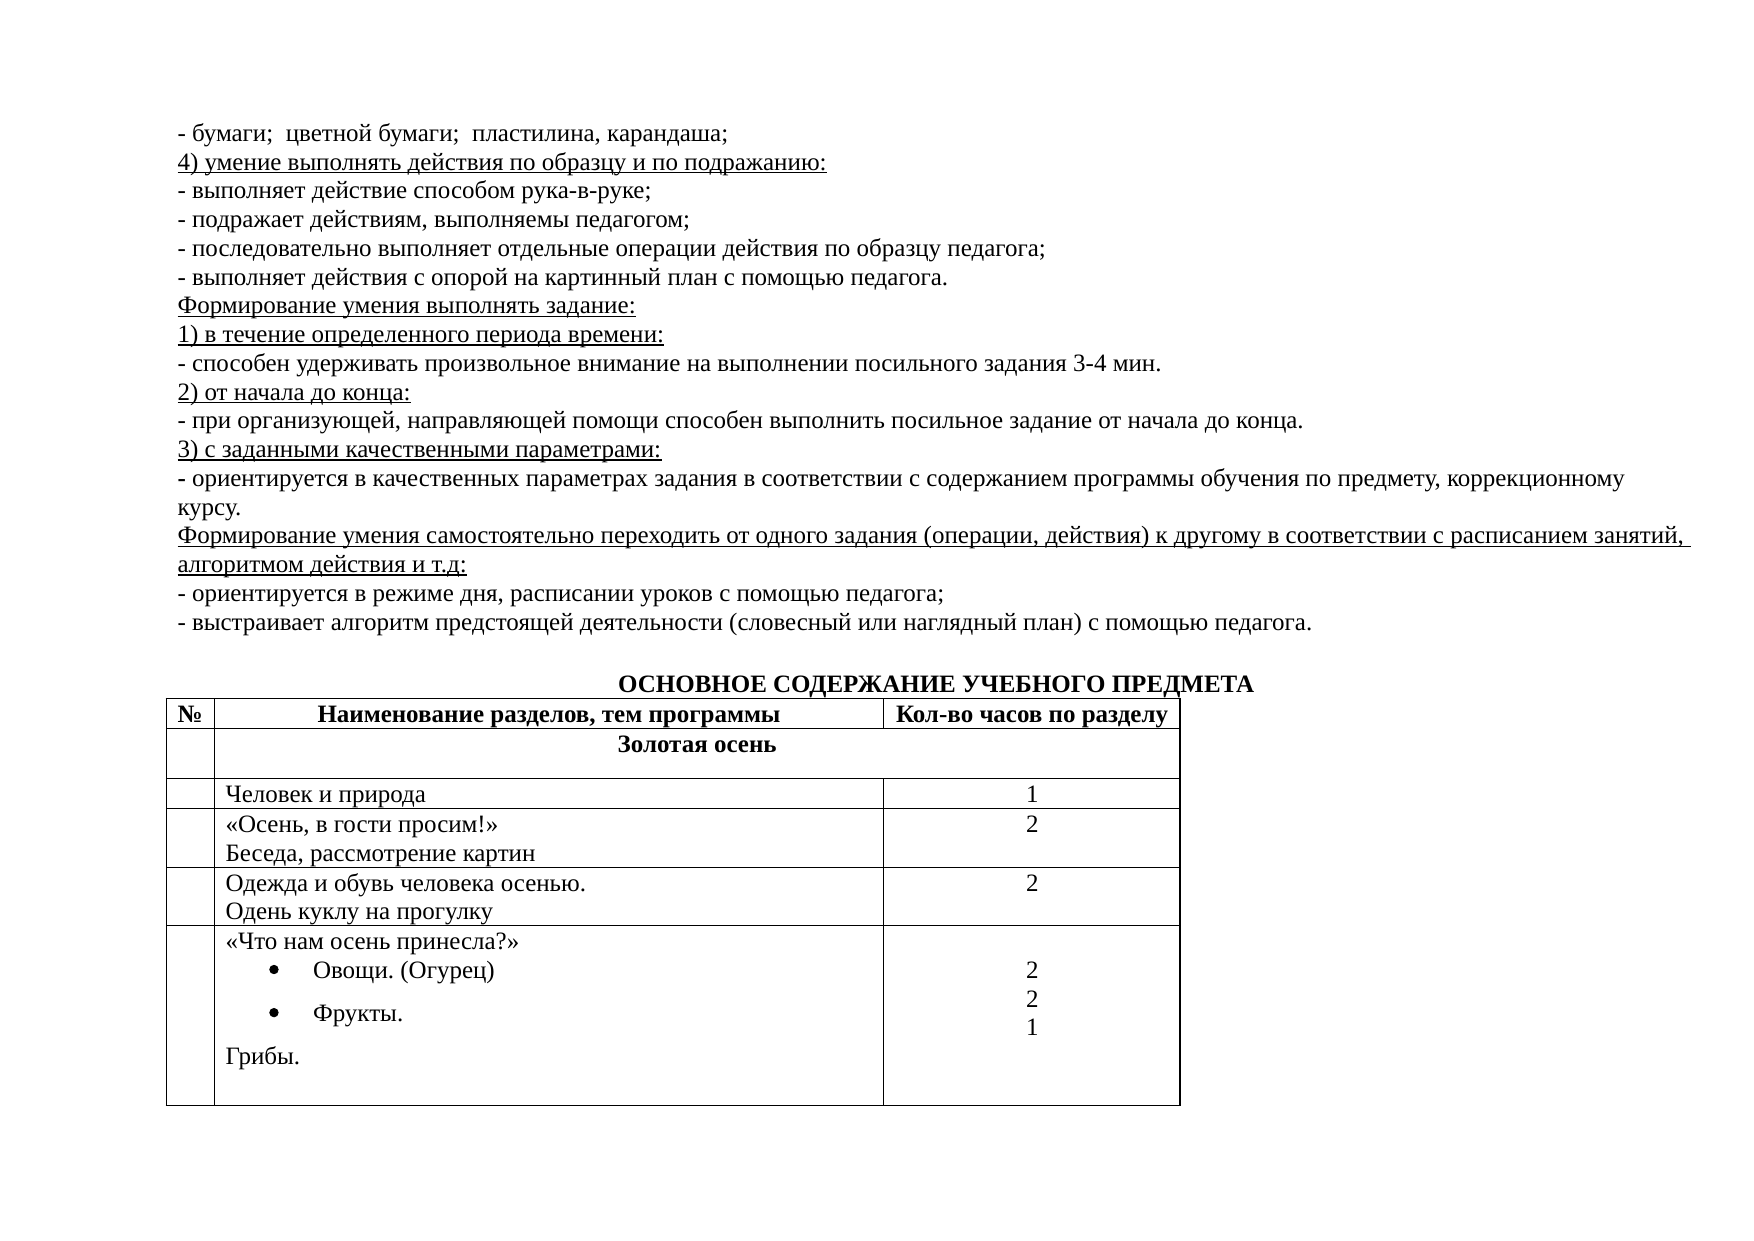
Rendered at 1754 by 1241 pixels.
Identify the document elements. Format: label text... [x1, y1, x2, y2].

list - бумаги; цветной бумаги; пластилина, карандаша; [177, 118, 1695, 147]
table_cell Человек и природа [215, 779, 883, 808]
table_cell «Осень, в гости просим!» Беседа, рассмотрение картин [215, 809, 883, 867]
list 3) с заданными качественными параметрами: [177, 434, 1695, 463]
table_header Наименование разделов, тем программы [215, 699, 883, 728]
list - при организующей, направляющей помощи способен выполнить посильное задание от начала до конца. [177, 406, 1695, 434]
text ОСНОВНОЕ СОДЕРЖАНИЕ УЧЕБНОГО ПРЕДМЕТА [177, 669, 1695, 698]
table_cell «Что нам осень принесла?» Овощи. (Огурец) Фрукты. Грибы. [215, 926, 883, 1105]
table_cell [167, 779, 214, 808]
table_cell [167, 926, 214, 1105]
list 1) в течение определенного периода времени: [177, 319, 1695, 348]
table_header № [167, 699, 214, 728]
table_cell 2 [884, 809, 1179, 867]
table_header Кол-во часов по разделу [884, 699, 1179, 728]
list - последовательно выполняет отдельные операции действия по образцу педагога; [177, 233, 1695, 262]
table_cell [167, 729, 214, 778]
table_cell [167, 868, 214, 925]
table_cell 2 2 1 [884, 926, 1179, 1105]
table_cell 1 [884, 779, 1179, 808]
list - выстраивает алгоритм предстоящей деятельности (словесный или наглядный план) с помощью педагога. [177, 607, 1695, 636]
list - способен удерживать произвольное внимание на выполнении посильного задания 3-4 мин. [177, 348, 1695, 377]
list 4) умение выполнять действия по образцу и по подражанию: [177, 147, 1695, 176]
list - выполняет действия с опорой на картинный план с помощью педагога. [177, 262, 1695, 291]
list 2) от начала до конца: [177, 377, 1695, 406]
table_cell 2 [884, 868, 1179, 925]
list - ориентируется в качественных параметрах задания в соответствии с содержанием программы обучения по предмету, коррекционному курсу. [177, 463, 1695, 521]
list Формирование умения выполнять задание: [177, 291, 1695, 319]
table_cell [167, 809, 214, 867]
list - подражает действиям, выполняемы педагогом; [177, 204, 1695, 233]
list - выполняет действие способом рука-в-руке; [177, 176, 1695, 204]
list Формирование умения самостоятельно переходить от одного задания (операции, действия) к другому в соответствии с расписанием занятий, алгоритмом действия и т.д: [177, 521, 1695, 578]
table_cell Золотая осень [215, 729, 1179, 778]
table_cell Одежда и обувь человека осенью. Одень куклу на прогулку [215, 868, 883, 925]
list - ориентируется в режиме дня, расписании уроков с помощью педагога; [177, 578, 1695, 607]
